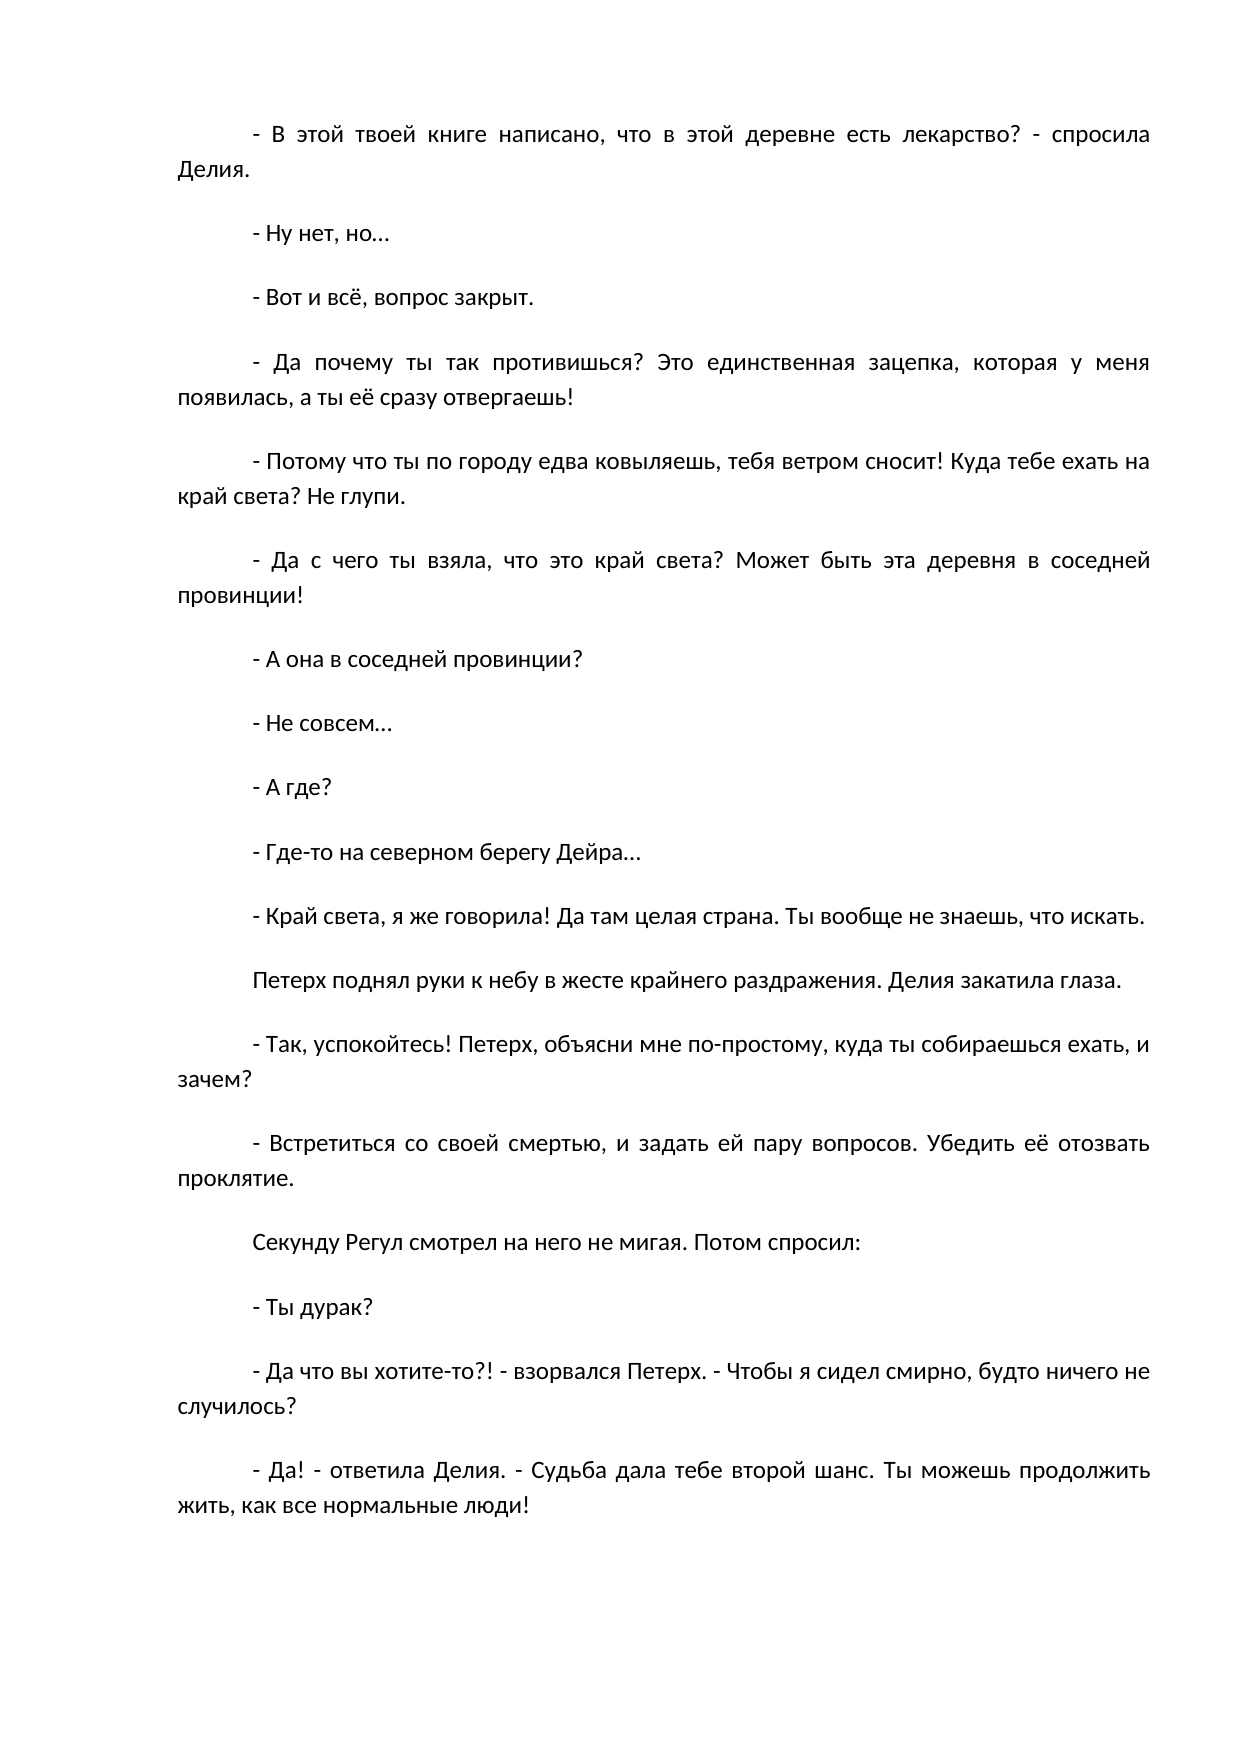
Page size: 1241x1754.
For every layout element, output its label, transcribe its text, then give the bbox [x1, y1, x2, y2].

text - А она в соседней провинции? [177, 643, 1152, 674]
text - Потому что ты по городу едва ковыляешь, тебя ветром сносит! Куда тебе ехать на край света? Не глупи. [177, 445, 1152, 510]
text - Вот и всё, вопрос закрыт. [177, 281, 1152, 312]
text - Да! - ответила Делия. - Судьба дала тебе второй шанс. Ты можешь продолжить жить, как все нормальные люди! [177, 1454, 1152, 1519]
text - Ну нет, но… [177, 217, 1152, 248]
text - Ты дурак? [177, 1291, 1152, 1321]
text - Где-то на северном берегу Дейра… [177, 836, 1152, 866]
text - Да что вы хотите-то?! - взорвался Петерх. - Чтобы я сидел смирно, будто ничего не случилось? [177, 1355, 1152, 1420]
text - Встретиться со своей смертью, и задать ей пару вопросов. Убедить её отозвать проклятие. [177, 1127, 1152, 1193]
text - В этой твоей книге написано, что в этой деревне есть лекарство? - спросила Делия. [177, 118, 1152, 184]
text - Не совсем… [177, 707, 1152, 738]
text Секунду Регул смотрел на него не мигая. Потом спросил: [177, 1226, 1152, 1257]
text - А где? [177, 771, 1152, 802]
text - Да с чего ты взяла, что это край света? Может быть эта деревня в соседней провинции! [177, 544, 1152, 609]
text - Да почему ты так противишься? Это единственная зацепка, которая у меня появилась, а ты её сразу отвергаешь! [177, 346, 1152, 411]
text - Край света, я же говорила! Да там целая страна. Ты вообще не знаешь, что искать. [177, 900, 1152, 930]
text - Так, успокойтесь! Петерх, объясни мне по-простому, куда ты собираешься ехать, и зачем? [177, 1028, 1152, 1094]
text Петерх поднял руки к небу в жесте крайнего раздражения. Делия закатила глаза. [177, 964, 1152, 994]
